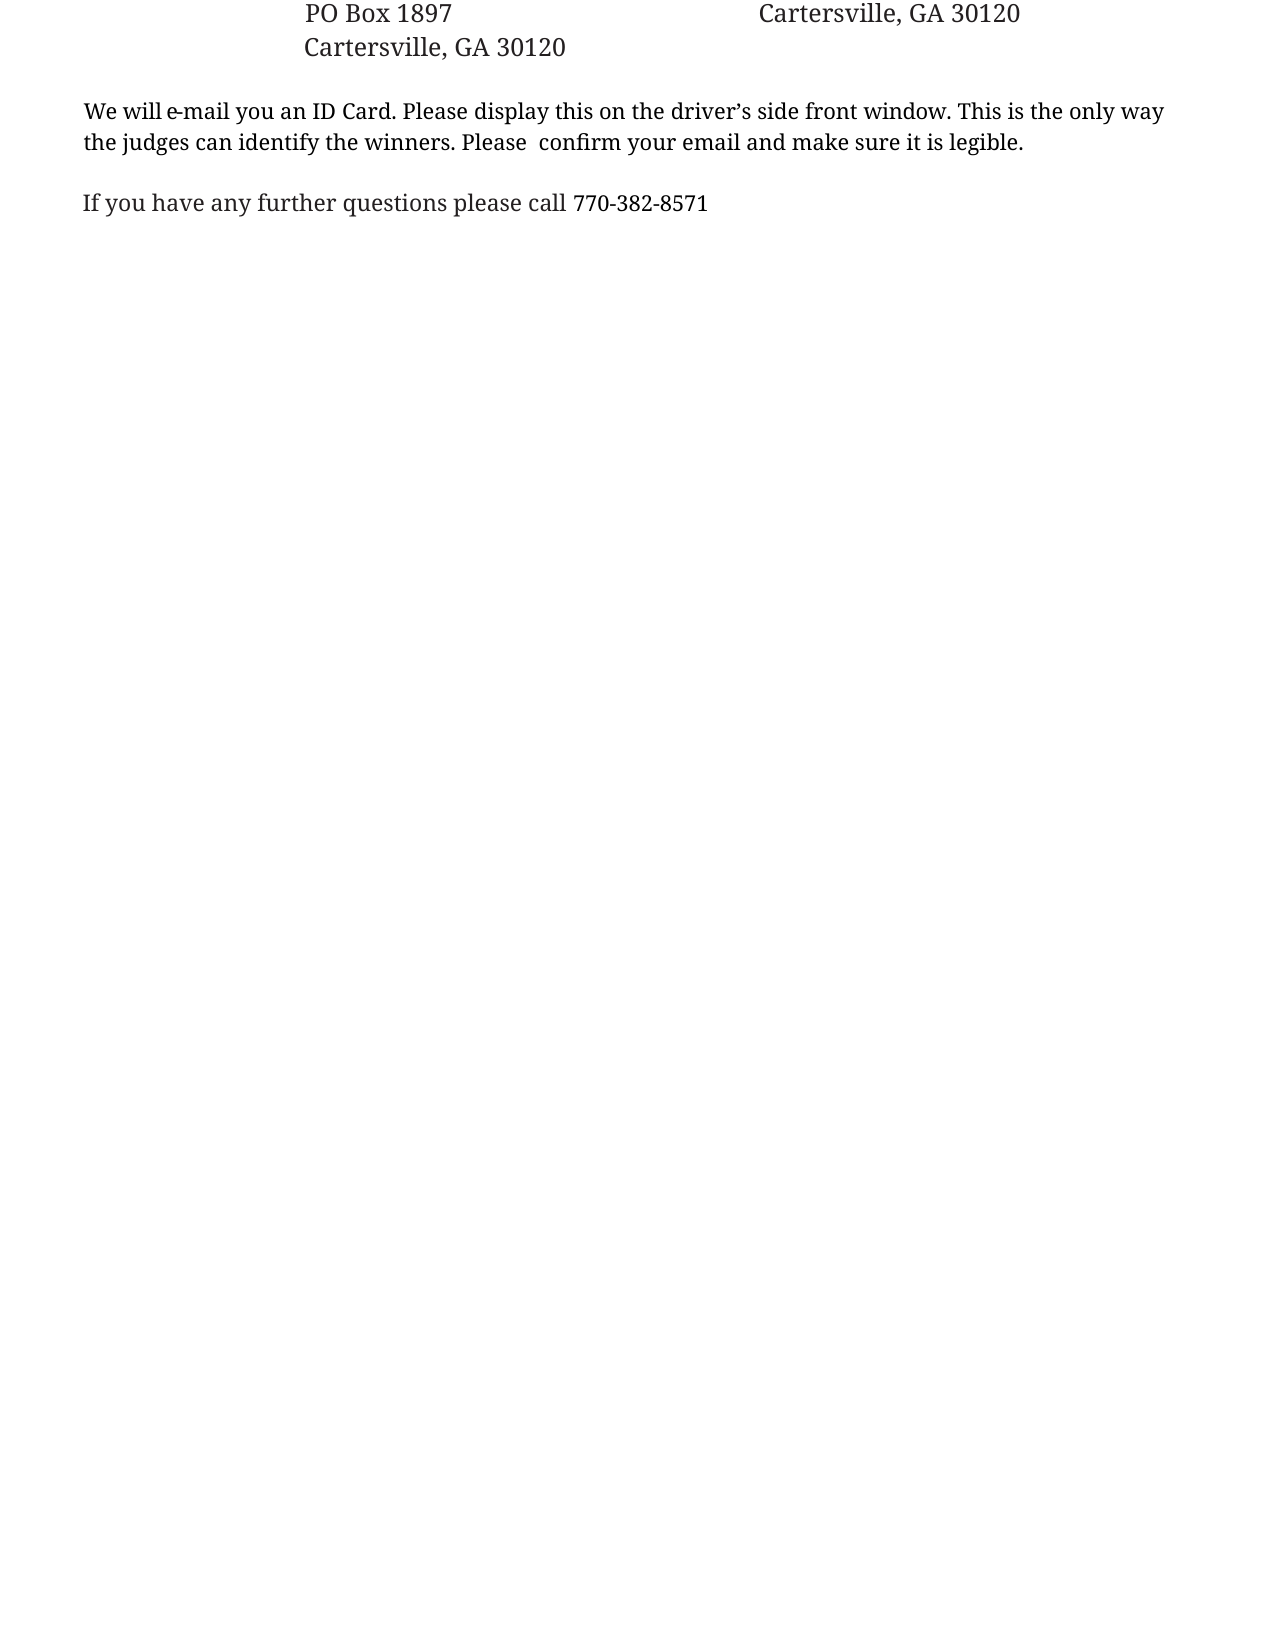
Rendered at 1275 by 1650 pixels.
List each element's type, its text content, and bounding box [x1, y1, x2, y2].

text PO Box 1897 Cartersville, GA 30120 [305, 0, 1275, 28]
text Cartersville, GA 30120 [304, 30, 1275, 64]
text We will e-mail you an ID Card. Please display this on the driver’s side front window. This is the only way the judges can identify the winners. Please confirm your email and make sure it is legible. [83, 96, 1200, 157]
text If you have any further questions please call 770-382-8571 [82, 187, 1275, 218]
